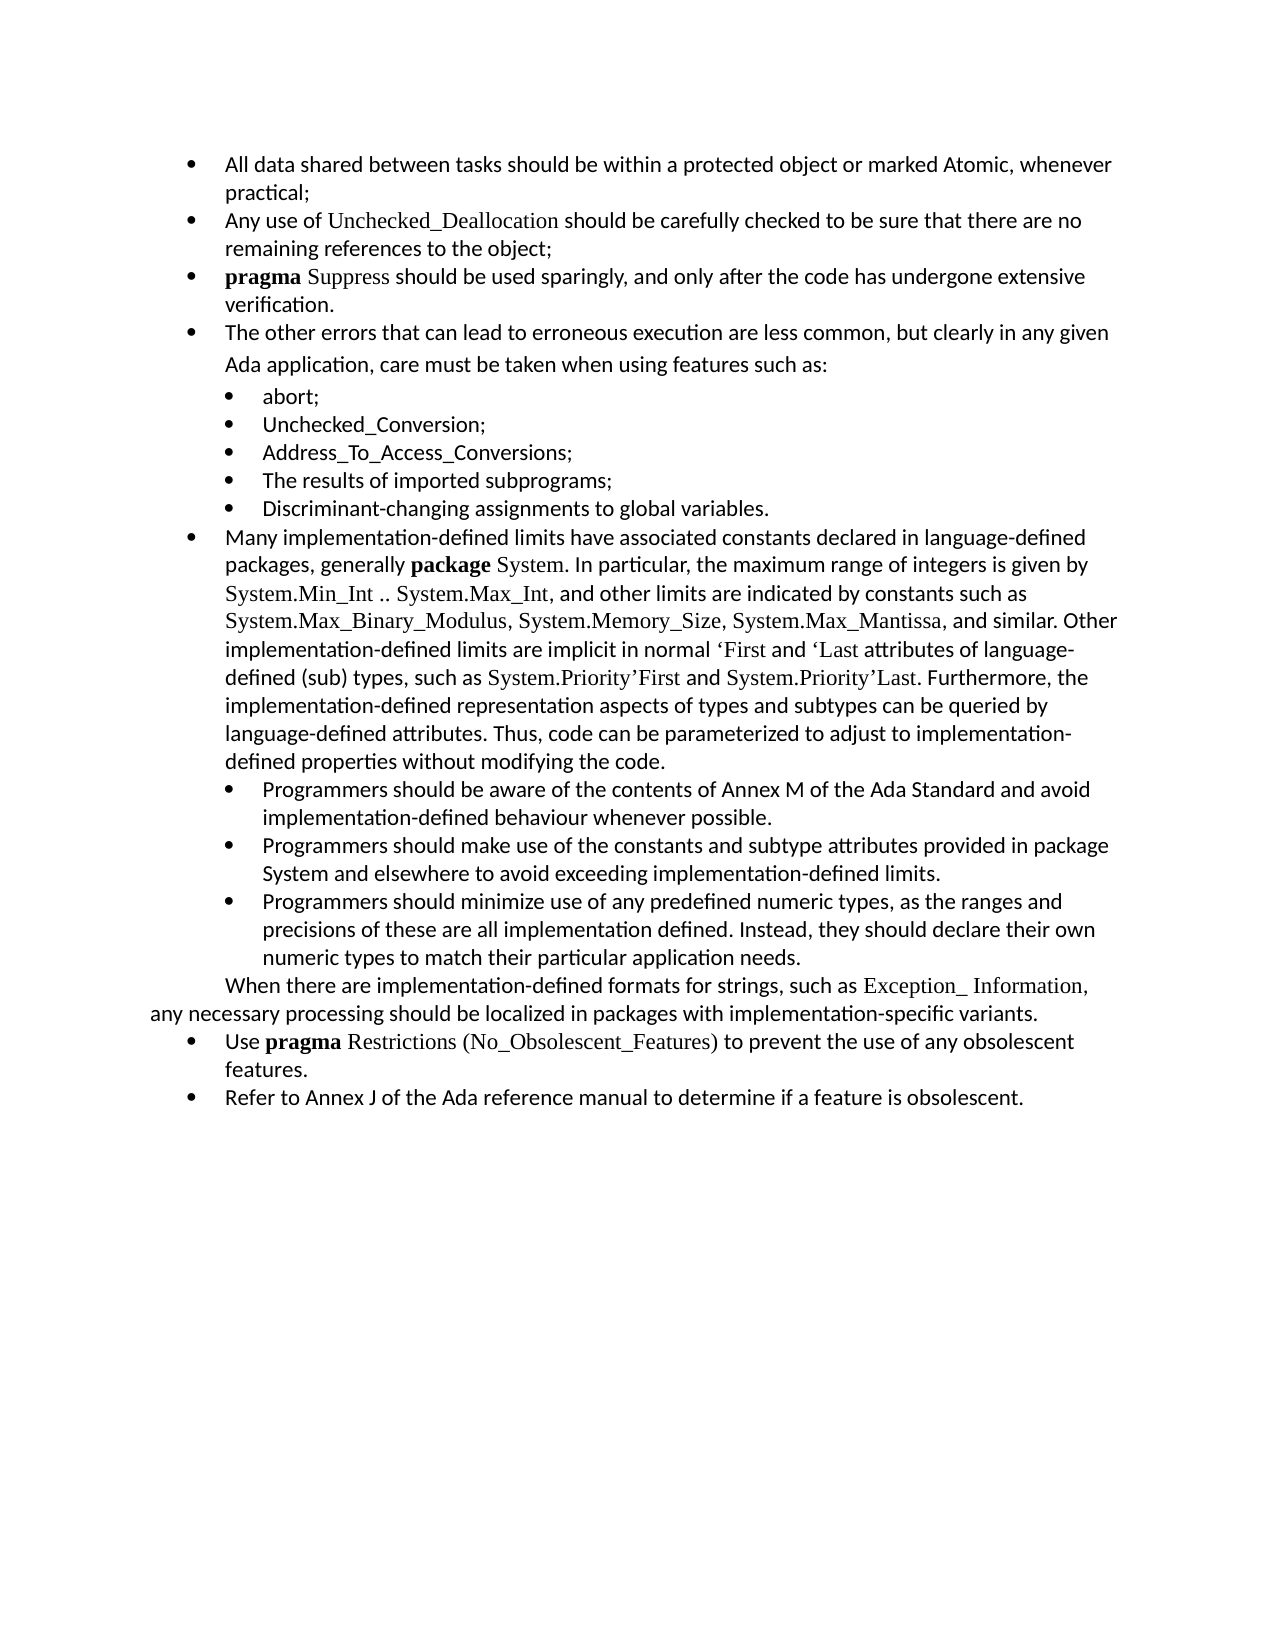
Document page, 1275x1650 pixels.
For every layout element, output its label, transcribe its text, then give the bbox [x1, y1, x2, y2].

list Unchecked_Conversion; [225, 411, 1125, 438]
list Programmers should make use of the constants and subtype attributes provided in package System and elsewhere to avoid exceeding implementation-defined limits. [225, 831, 1125, 887]
list The results of imported subprograms; [225, 467, 1125, 494]
list abort; [225, 382, 1125, 411]
list Many implementation-defined limits have associated constants declared in language-defined packages, generally package System. In particular, the maximum range of integers is given by System.Min_Int .. System.Max_Int, and other limits are indicated by constants such as System.Max_Binary_Modulus, System.Memory_Size, System.Max_Mantissa, and similar. Other implementation-defined limits are implicit in normal ‘First and ‘Last attributes of language-defined (sub) types, such as System.Priority’First and System.Priority’Last. Furthermore, the implementation-defined representation aspects of types and subtypes can be queried by language-defined attributes. Thus, code can be parameterized to adjust to implementation-defined properties without modifying the code. [187, 523, 1125, 775]
list Any use of Unchecked_Deallocation should be carefully checked to be sure that there are no remaining references to the object; [187, 206, 1125, 262]
list pragma Suppress should be used sparingly, and only after the code has undergone extensive verification. [187, 262, 1125, 318]
list Address_To_Access_Conversions; [225, 438, 1125, 467]
list Programmers should be aware of the contents of Annex M of the Ada Standard and avoid implementation-defined behaviour whenever possible. [225, 775, 1125, 831]
list Programmers should minimize use of any predefined numeric types, as the ranges and precisions of these are all implementation defined. Instead, they should declare their own numeric types to match their particular application needs. [225, 887, 1125, 971]
list Use pragma Restrictions (No_Obsolescent_Features) to prevent the use of any obsolescent features. [187, 1027, 1125, 1083]
text When there are implementation-defined formats for strings, such as Exception_ Information, any necessary processing should be localized in packages with implementation-specific variants. [150, 971, 1125, 1027]
list All data shared between tasks should be within a protected object or marked Atomic, whenever practical; [187, 150, 1125, 206]
list Refer to Annex J of the Ada reference manual to determine if a feature is obsolescent. [187, 1083, 1125, 1111]
list Discriminant-changing assignments to global variables. [225, 494, 1125, 523]
list The other errors that can lead to erroneous execution are less common, but clearly in any given Ada application, care must be taken when using features such as: [187, 318, 1125, 378]
